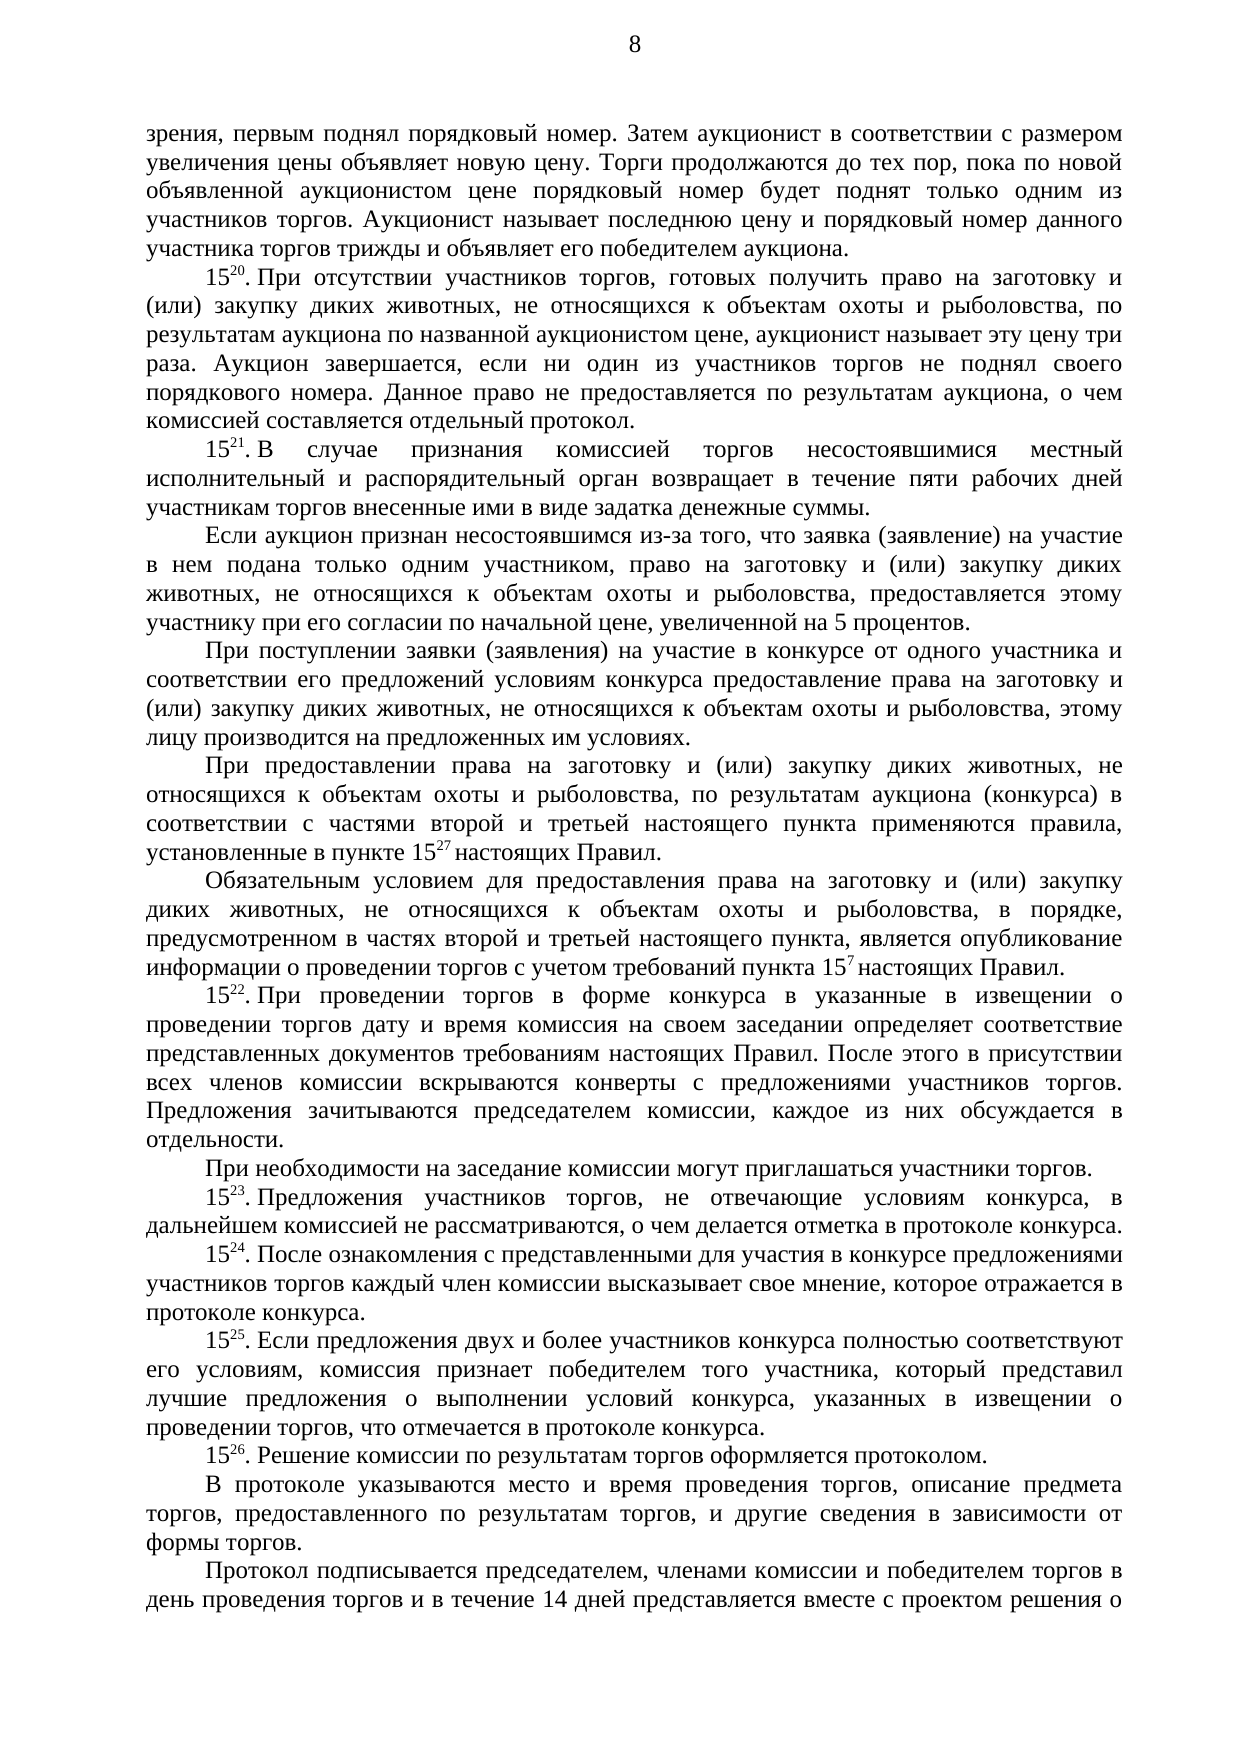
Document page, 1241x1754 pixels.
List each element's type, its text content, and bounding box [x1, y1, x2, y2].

text При поступлении заявки (заявления) на участие в конкурсе от одного участника и соответствии его предложений условиям конкурса предоставление права на заготовку и (или) закупку диких животных, не относящихся к объектам охоты и рыболовства, этому лицу производится на предложенных им условиях. [146, 636, 1123, 751]
text При предоставлении права на заготовку и (или) закупку диких животных, не относящихся к объектам охоты и рыболовства, по результатам аукциона (конкурса) в соответствии с частями второй и третьей настоящего пункта применяются правила, установленные в пункте 1527 настоящих Правил. [146, 751, 1123, 866]
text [146, 1556, 1123, 1613]
text 1526. Решение комиссии по результатам торгов оформляется протоколом. [146, 1441, 1123, 1469]
text В протоколе указываются место и время проведения торгов, описание предмета торгов, предоставленного по результатам торгов, и другие сведения в зависимости от формы торгов. [146, 1469, 1123, 1556]
text Обязательным условием для предоставления права на заготовку и (или) закупку диких животных, не относящихся к объектам охоты и рыболовства, в порядке, предусмотренном в частях второй и третьей настоящего пункта, является опубликование информации о проведении торгов с учетом требований пункта 157 настоящих Правил. [146, 866, 1123, 981]
text 1525. Если предложения двух и более участников конкурса полностью соответствуют его условиям, комиссия признает победителем того участника, который представил лучшие предложения о выполнении условий конкурса, указанных в извещении о проведении торгов, что отмечается в протоколе конкурса. [146, 1326, 1123, 1441]
text Если аукцион признан несостоявшимся из-за того, что заявка (заявление) на участие в нем подана только одним участником, право на заготовку и (или) закупку диких животных, не относящихся к объектам охоты и рыболовства, предоставляется этому участнику при его согласии по начальной цене, увеличенной на 5 процентов. [146, 521, 1123, 636]
text 1524. После ознакомления с представленными для участия в конкурсе предложениями участников торгов каждый член комиссии высказывает свое мнение, которое отражается в протоколе конкурса. [146, 1239, 1123, 1326]
text При необходимости на заседание комиссии могут приглашаться участники торгов. [146, 1153, 1123, 1182]
text 1521. В случае признания комиссией торгов несостоявшимися местный исполнительный и распорядительный орган возвращает в течение пяти рабочих дней участникам торгов внесенные ими в виде задатка денежные суммы. [146, 434, 1123, 521]
text 1522. При проведении торгов в форме конкурса в указанные в извещении о проведении торгов дату и время комиссия на своем заседании определяет соответствие представленных документов требованиям настоящих Правил. После этого в присутствии всех членов комиссии вскрываются конверты с предложениями участников торгов. Предложения зачитываются председателем комиссии, каждое из них обсуждается в отдельности. [146, 981, 1123, 1153]
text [146, 118, 1123, 262]
text 1523. Предложения участников торгов, не отвечающие условиям конкурса, в дальнейшем комиссией не рассматриваются, о чем делается отметка в протоколе конкурса. [146, 1182, 1123, 1239]
text 1520. При отсутствии участников торгов, готовых получить право на заготовку и (или) закупку диких животных, не относящихся к объектам охоты и рыболовства, по результатам аукциона по названной аукционистом цене, аукционист называет эту цену три раза. Аукцион завершается, если ни один из участников торгов не поднял своего порядкового номера. Данное право не предоставляется по результатам аукциона, о чем комиссией составляется отдельный протокол. [146, 262, 1123, 434]
